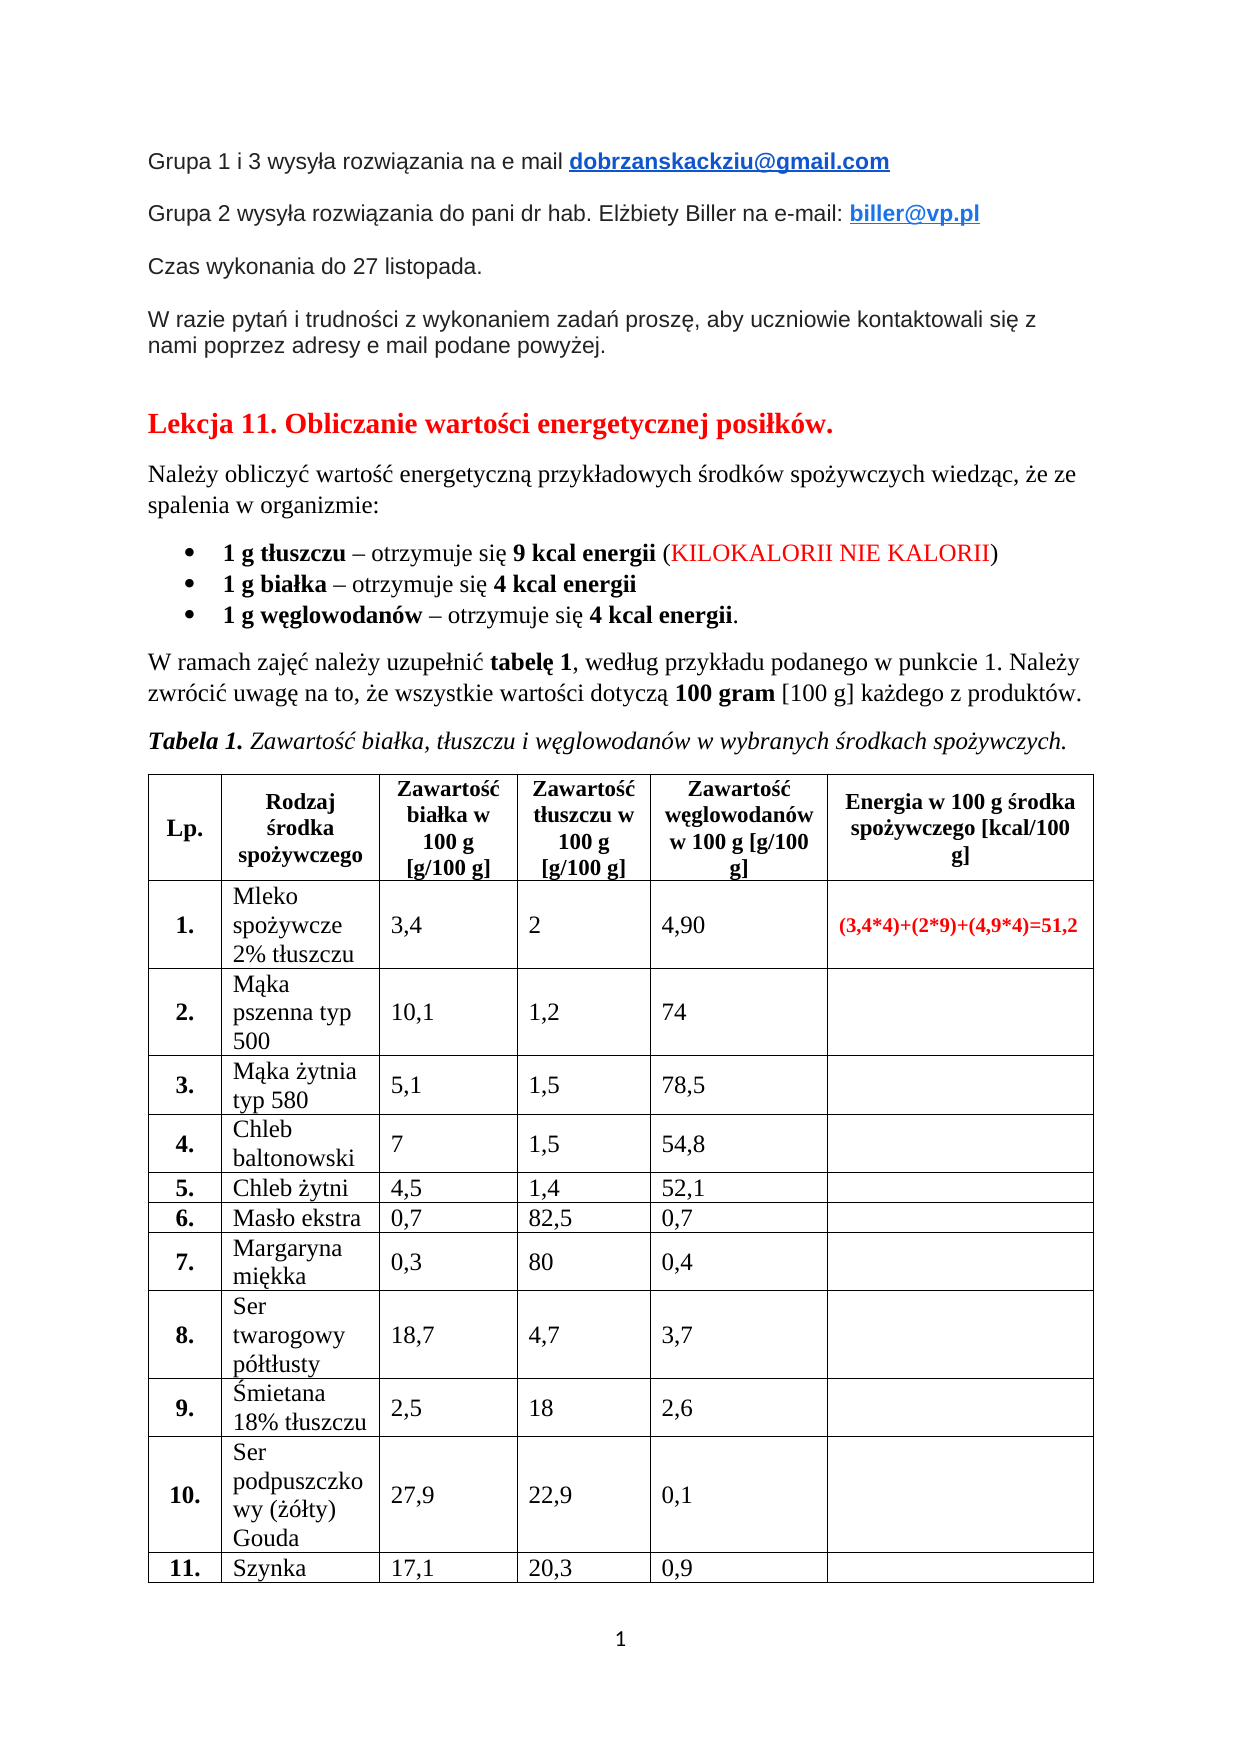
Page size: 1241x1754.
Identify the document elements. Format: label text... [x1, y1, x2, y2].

table_cell 4. [149, 1115, 221, 1172]
table_cell [828, 1173, 1093, 1202]
table_cell Szynka wiejska [222, 1553, 379, 1582]
list 1 g tłuszczu – otrzymuje się 9 kcal energii (KILOKALORII NIE KALORII) [185, 538, 1093, 566]
table_cell 27,9 [380, 1437, 517, 1552]
table_cell Margaryna miękka [222, 1233, 379, 1290]
list 1 g białka – otrzymuje się 4 kcal energii [185, 569, 1093, 597]
table_cell 18 [518, 1379, 650, 1436]
table_cell 78,5 [651, 1056, 827, 1113]
table_cell 18,7 [380, 1291, 517, 1377]
table_cell 82,5 [518, 1203, 650, 1232]
table_cell 1,2 [518, 969, 650, 1055]
text W razie pytań i trudności z wykonaniem zadań proszę, aby uczniowie kontaktowali się z nami poprzez adresy e mail podane powyżej. [148, 306, 1093, 358]
table_cell [828, 1115, 1093, 1172]
table_cell 10. [149, 1437, 221, 1552]
text Grupa 1 i 3 wysyła rozwiązania na e mail dobrzanskackziu@gmail.com [148, 148, 1093, 174]
text Grupa 2 wysyła rozwiązania do pani dr hab. Elżbiety Biller na e-mail: biller@vp.pl [148, 200, 1093, 227]
table_cell 5,1 [380, 1056, 517, 1113]
text W ramach zajęć należy uzupełnić tabelę 1, według przykładu podanego w punkcie 1. Należy zwrócić uwagę na to, że wszystkie wartości dotyczą 100 gram [100 g] każdego z produktów. [148, 647, 1093, 707]
table_cell 54,8 [651, 1115, 827, 1172]
table_cell 0,4 [651, 1233, 827, 1290]
table_cell 8. [149, 1291, 221, 1377]
table_cell 1,5 [518, 1115, 650, 1172]
table_cell 5. [149, 1173, 221, 1202]
table_cell Ser twarogowy półtłusty [222, 1291, 379, 1377]
table_header Zawartość tłuszczu w 100 g [g/100 g] [518, 775, 650, 880]
text Należy obliczyć wartość energetyczną przykładowych środków spożywczych wiedząc, że ze spalenia w organizmie: [148, 459, 1093, 519]
table_cell [828, 969, 1093, 1055]
table_cell Mąka pszenna typ 500 [222, 969, 379, 1055]
text Lekcja 11. Obliczanie wartości energetycznej posiłków. [148, 406, 1093, 440]
table_cell 17,1 [380, 1553, 517, 1582]
table_cell 9. [149, 1379, 221, 1436]
table_cell 4,90 [651, 881, 827, 968]
table_cell 0,3 [380, 1233, 517, 1290]
table_cell 4,5 [380, 1173, 517, 1202]
table_cell Mąka żytnia typ 580 [222, 1056, 379, 1113]
table_cell 2. [149, 969, 221, 1055]
table_cell 2,5 [380, 1379, 517, 1436]
table_cell 20,3 [518, 1553, 650, 1582]
table_header Energia w 100 g środka spożywczego [kcal/100 g] [828, 775, 1093, 880]
table_cell [828, 1379, 1093, 1436]
table_cell 52,1 [651, 1173, 827, 1202]
table_cell 3,4 [380, 881, 517, 968]
table_cell 1. [149, 881, 221, 968]
table_header Lp. [149, 775, 221, 880]
table_cell Śmietana 18% tłuszczu [222, 1379, 379, 1436]
table_cell [828, 1437, 1093, 1552]
table_cell (3,4*4)+(2*9)+(4,9*4)=51,2 [828, 881, 1093, 968]
table_header Rodzaj środka spożywczego [222, 775, 379, 880]
table_cell 7 [380, 1115, 517, 1172]
table_cell [828, 1291, 1093, 1377]
table_cell 6. [149, 1203, 221, 1232]
table_cell 3. [149, 1056, 221, 1113]
table_cell [828, 1203, 1093, 1232]
table_cell 3,7 [651, 1291, 827, 1377]
table_cell 0,9 [651, 1553, 827, 1582]
table_cell 0,7 [651, 1203, 827, 1232]
table_cell 22,9 [518, 1437, 650, 1552]
table_cell 1,5 [518, 1056, 650, 1113]
table_cell Ser podpuszczkowy (żółty) Gouda [222, 1437, 379, 1552]
table_cell 74 [651, 969, 827, 1055]
table_cell Chleb żytni [222, 1173, 379, 1202]
text Czas wykonania do 27 listopada. [148, 253, 1093, 279]
table_cell Chleb baltonowski [222, 1115, 379, 1172]
table_cell 2 [518, 881, 650, 968]
table_cell 7. [149, 1233, 221, 1290]
table_cell 0,7 [380, 1203, 517, 1232]
table_cell 4,7 [518, 1291, 650, 1377]
table_cell 0,1 [651, 1437, 827, 1552]
table_cell 1,4 [518, 1173, 650, 1202]
list 1 g węglowodanów – otrzymuje się 4 kcal energii. [185, 600, 1093, 628]
table_cell Mleko spożywcze 2% tłuszczu [222, 881, 379, 968]
table_cell [828, 1553, 1093, 1582]
table_cell 11. [149, 1553, 221, 1582]
table_cell [828, 1056, 1093, 1113]
table_header Zawartość białka w 100 g [g/100 g] [380, 775, 517, 880]
table_cell Masło ekstra [222, 1203, 379, 1232]
table_cell 10,1 [380, 969, 517, 1055]
table_cell 80 [518, 1233, 650, 1290]
table_header Zawartość węglowodanów w 100 g [g/100 g] [651, 775, 827, 880]
text Tabela 1. Zawartość białka, tłuszczu i węglowodanów w wybranych środkach spożywczych. [148, 726, 1093, 755]
table_cell 2,6 [651, 1379, 827, 1436]
table_cell [828, 1233, 1093, 1290]
